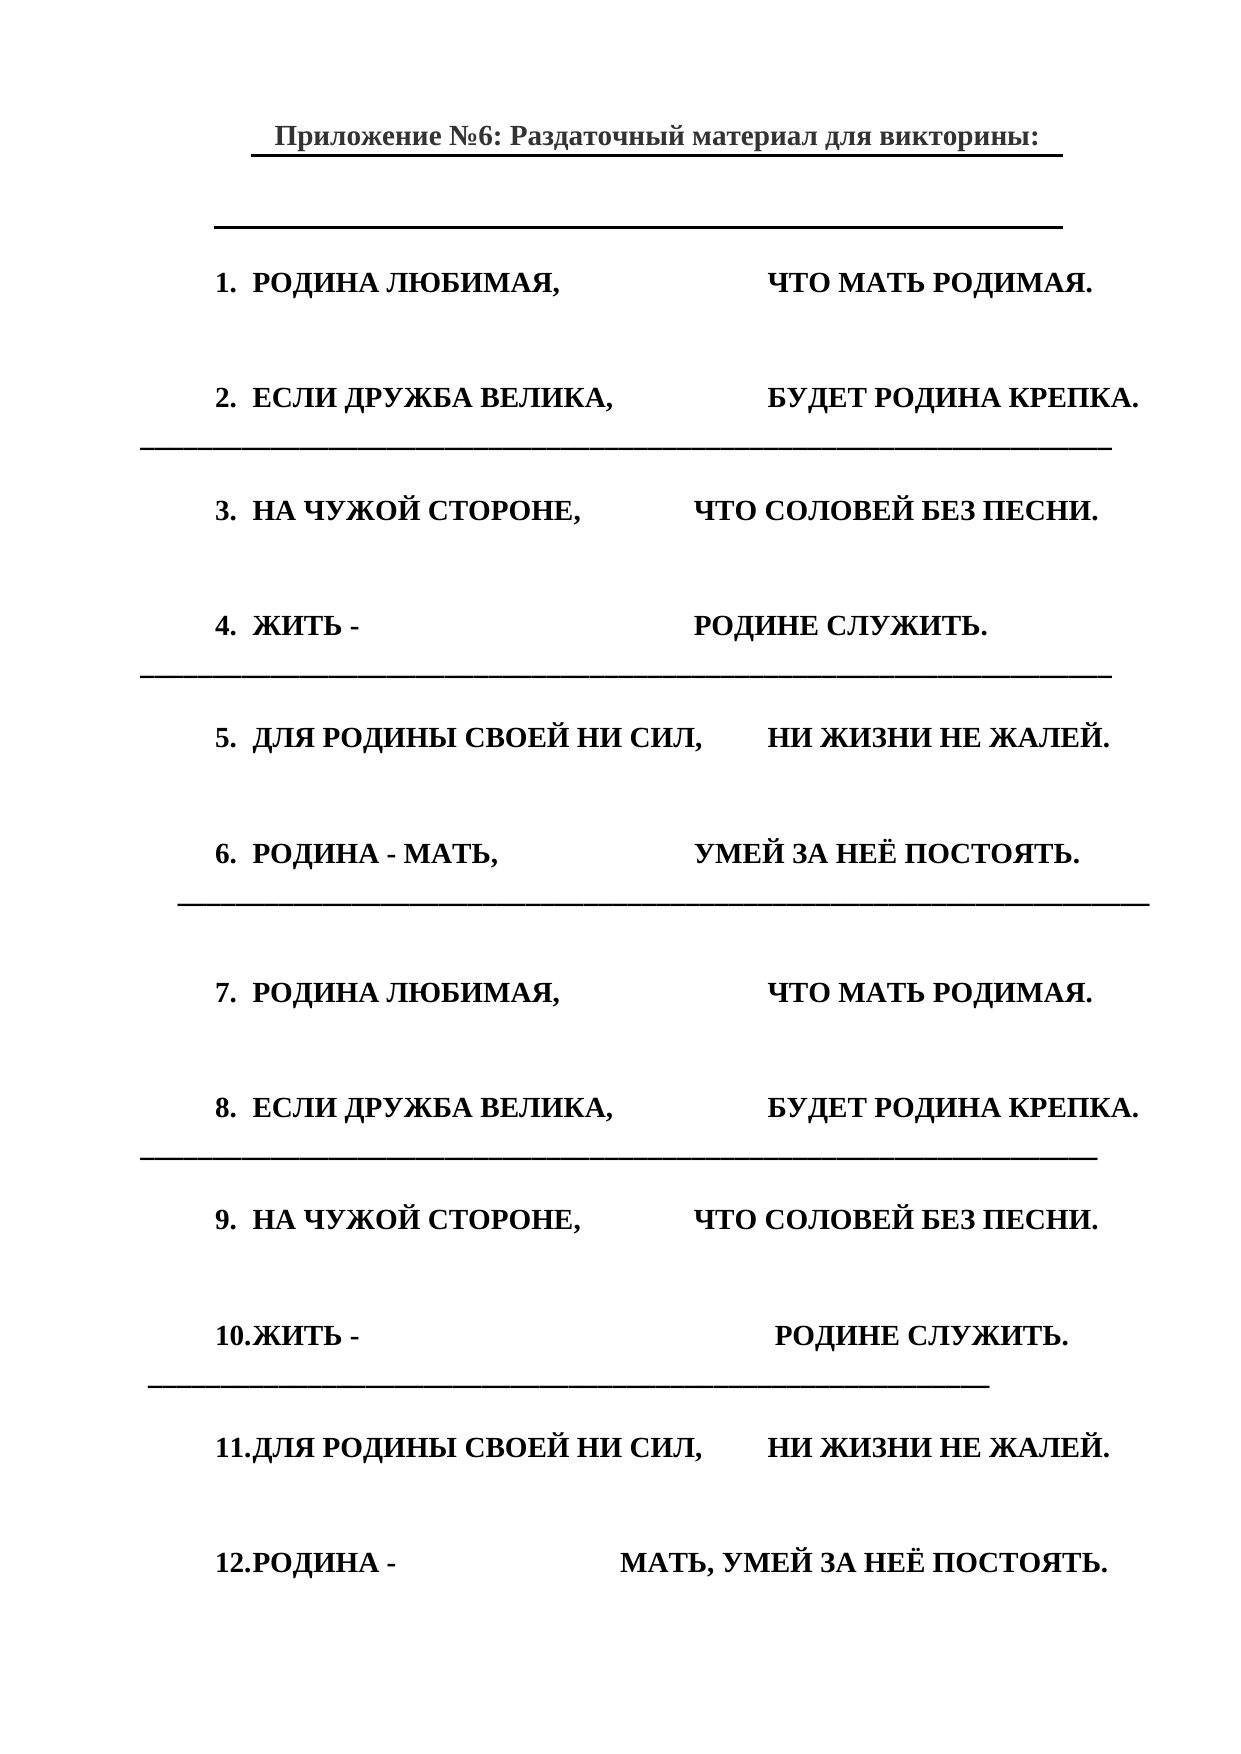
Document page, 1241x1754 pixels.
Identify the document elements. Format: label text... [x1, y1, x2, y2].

list ДЛЯ РОДИНЫ СВОЕЙ НИ СИЛ, НИ ЖИЗНИ НЕ ЖАЛЕЙ. [215, 1430, 1152, 1464]
list РОДИНА ЛЮБИМАЯ, ЧТО МАТЬ РОДИМАЯ. [215, 975, 1152, 1008]
list РОДИНА - МАТЬ, УМЕЙ ЗА НЕЁ ПОСТОЯТЬ. [215, 836, 1152, 869]
list НА ЧУЖОЙ СТОРОНЕ, ЧТО СОЛОВЕЙ БЕЗ ПЕСНИ. [215, 493, 1152, 526]
text ___________________________________________________________________ [177, 874, 1152, 910]
list __________________________________________________________________ [140, 1128, 1152, 1164]
list РОДИНА ЛЮБИМАЯ, ЧТО МАТЬ РОДИМАЯ. [215, 265, 1152, 298]
list РОДИНА - МАТЬ, УМЕЙ ЗА НЕЁ ПОСТОЯТЬ. [215, 1545, 1152, 1579]
list __________________________________________________________ [148, 1356, 1152, 1392]
list ЖИТЬ - РОДИНЕ СЛУЖИТЬ. [215, 608, 1152, 641]
list ЕСЛИ ДРУЖБА ВЕЛИКА, БУДЕТ РОДИНА КРЕПКА. [215, 380, 1152, 413]
list ДЛЯ РОДИНЫ СВОЕЙ НИ СИЛ, НИ ЖИЗНИ НЕ ЖАЛЕЙ. [215, 721, 1152, 754]
list НА ЧУЖОЙ СТОРОНЕ, ЧТО СОЛОВЕЙ БЕЗ ПЕСНИ. [215, 1202, 1152, 1236]
list ЖИТЬ - РОДИНЕ СЛУЖИТЬ. [215, 1318, 1152, 1351]
list ЕСЛИ ДРУЖБА ВЕЛИКА, БУДЕТ РОДИНА КРЕПКА. [215, 1090, 1152, 1123]
text Приложение №6: Раздаточный материал для викторины: [251, 118, 1063, 154]
list ___________________________________________________________________ [140, 646, 1152, 682]
list ___________________________________________________________________ [140, 418, 1152, 454]
